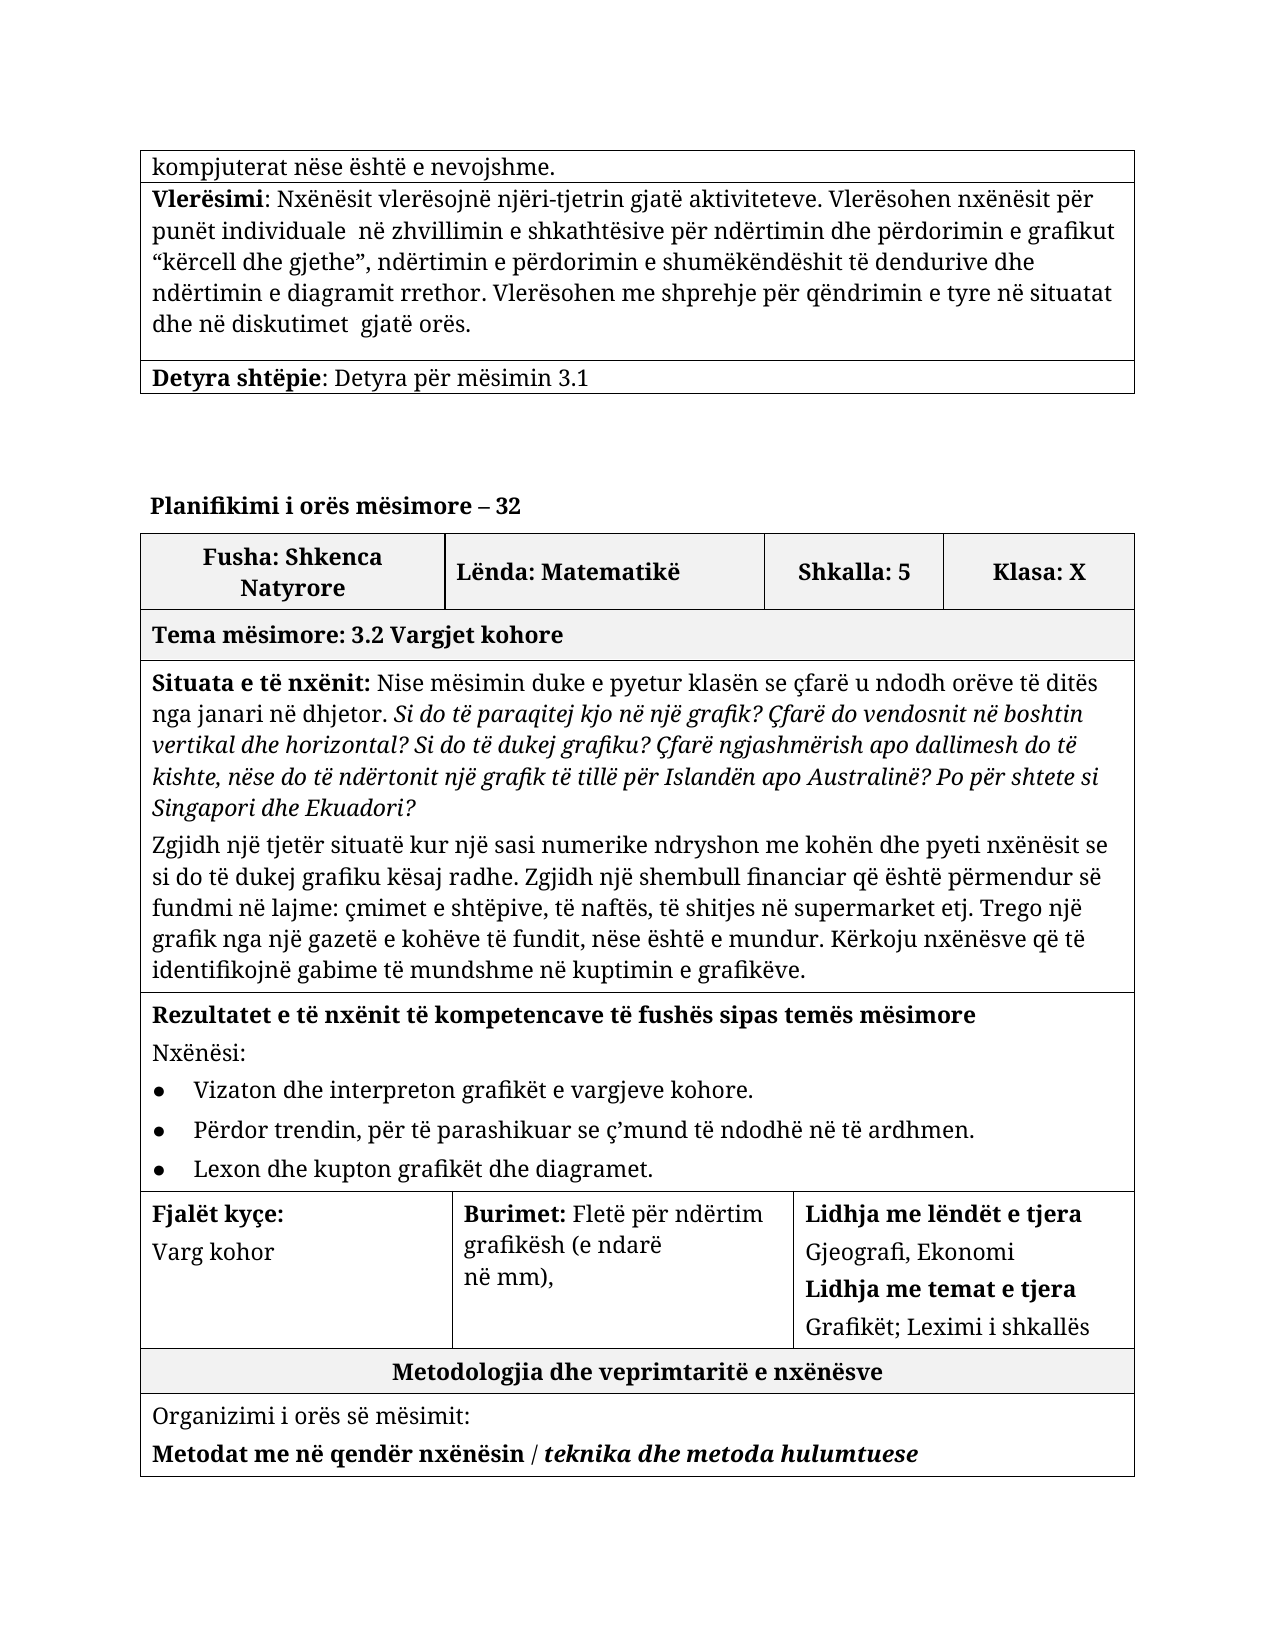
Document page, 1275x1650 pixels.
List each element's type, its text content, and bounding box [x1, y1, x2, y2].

table_header Shkalla: 5 [765, 534, 943, 609]
table_cell Detyra shtëpie: Detyra për mësimin 3.1 [141, 361, 1134, 393]
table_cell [141, 1394, 1134, 1476]
table_header Lënda: Matematikë [446, 534, 764, 609]
table_header Klasa: X [944, 534, 1134, 609]
text Planifikimi i orës mësimore – 32 [150, 489, 1125, 521]
table_cell Rezultatet e të nxënit të kompetencave të fushës sipas temës mësimore Nxënësi: Vizaton dhe interpreton grafikët e vargjeve kohore. Përdor trendin, për të parashikuar se ç’mund të ndodhë në të ardhmen. Lexon dhe kupton grafikët dhe diagramet. [141, 993, 1134, 1191]
table_cell Metodologjia dhe veprimtaritë e nxënësve [141, 1349, 1134, 1393]
table_cell Burimet: Fletë për ndërtim grafikësh (e ndarë në mm), [453, 1192, 793, 1348]
table_cell Situata e të nxënit: Nise mësimin duke e pyetur klasën se çfarë u ndodh orëve të ditës nga janari në dhjetor. Si do të paraqitej kjo në një grafik? Çfarë do vendosnit në boshtin vertikal dhe horizontal? Si do të dukej grafiku? Çfarë ngjashmërish apo dallimesh do të kishte, nëse do të ndërtonit një grafik të tillë për Islandën apo Australinë? Po për shtete si Singapori dhe Ekuadori? Zgjidh një tjetër situatë kur një sasi numerike ndryshon me kohën dhe pyeti nxënësit se si do të dukej grafiku kësaj radhe. Zgjidh një shembull financiar që është përmendur së fundmi në lajme: çmimet e shtëpive, të naftës, të shitjes në supermarket etj. Trego një grafik nga një gazetë e kohëve të fundit, nëse është e mundur. Kërkoju nxënësve që të identifikojnë gabime të mundshme në kuptimin e grafikëve. [141, 661, 1134, 992]
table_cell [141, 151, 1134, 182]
table_cell Vlerësimi: Nxënësit vlerësojnë njëri-tjetrin gjatë aktiviteteve. Vlerësohen nxënësit për punët individuale në zhvillimin e shkathtësive për ndërtimin dhe përdorimin e grafikut “kërcell dhe gjethe”, ndërtimin e përdorimin e shumëkëndëshit të dendurive dhe ndërtimin e diagramit rrethor. Vlerësohen me shprehje për qëndrimin e tyre në situatat dhe në diskutimet gjatë orës. [141, 183, 1134, 360]
table_cell Lidhja me lëndët e tjera Gjeografi, Ekonomi Lidhja me temat e tjera Grafikët; Leximi i shkallës [794, 1192, 1134, 1348]
table_cell Tema mësimore: 3.2 Vargjet kohore [141, 610, 1134, 659]
table_header Fusha: Shkenca Natyrore [141, 534, 444, 609]
table_cell Fjalët kyçe: Varg kohor [141, 1192, 452, 1348]
